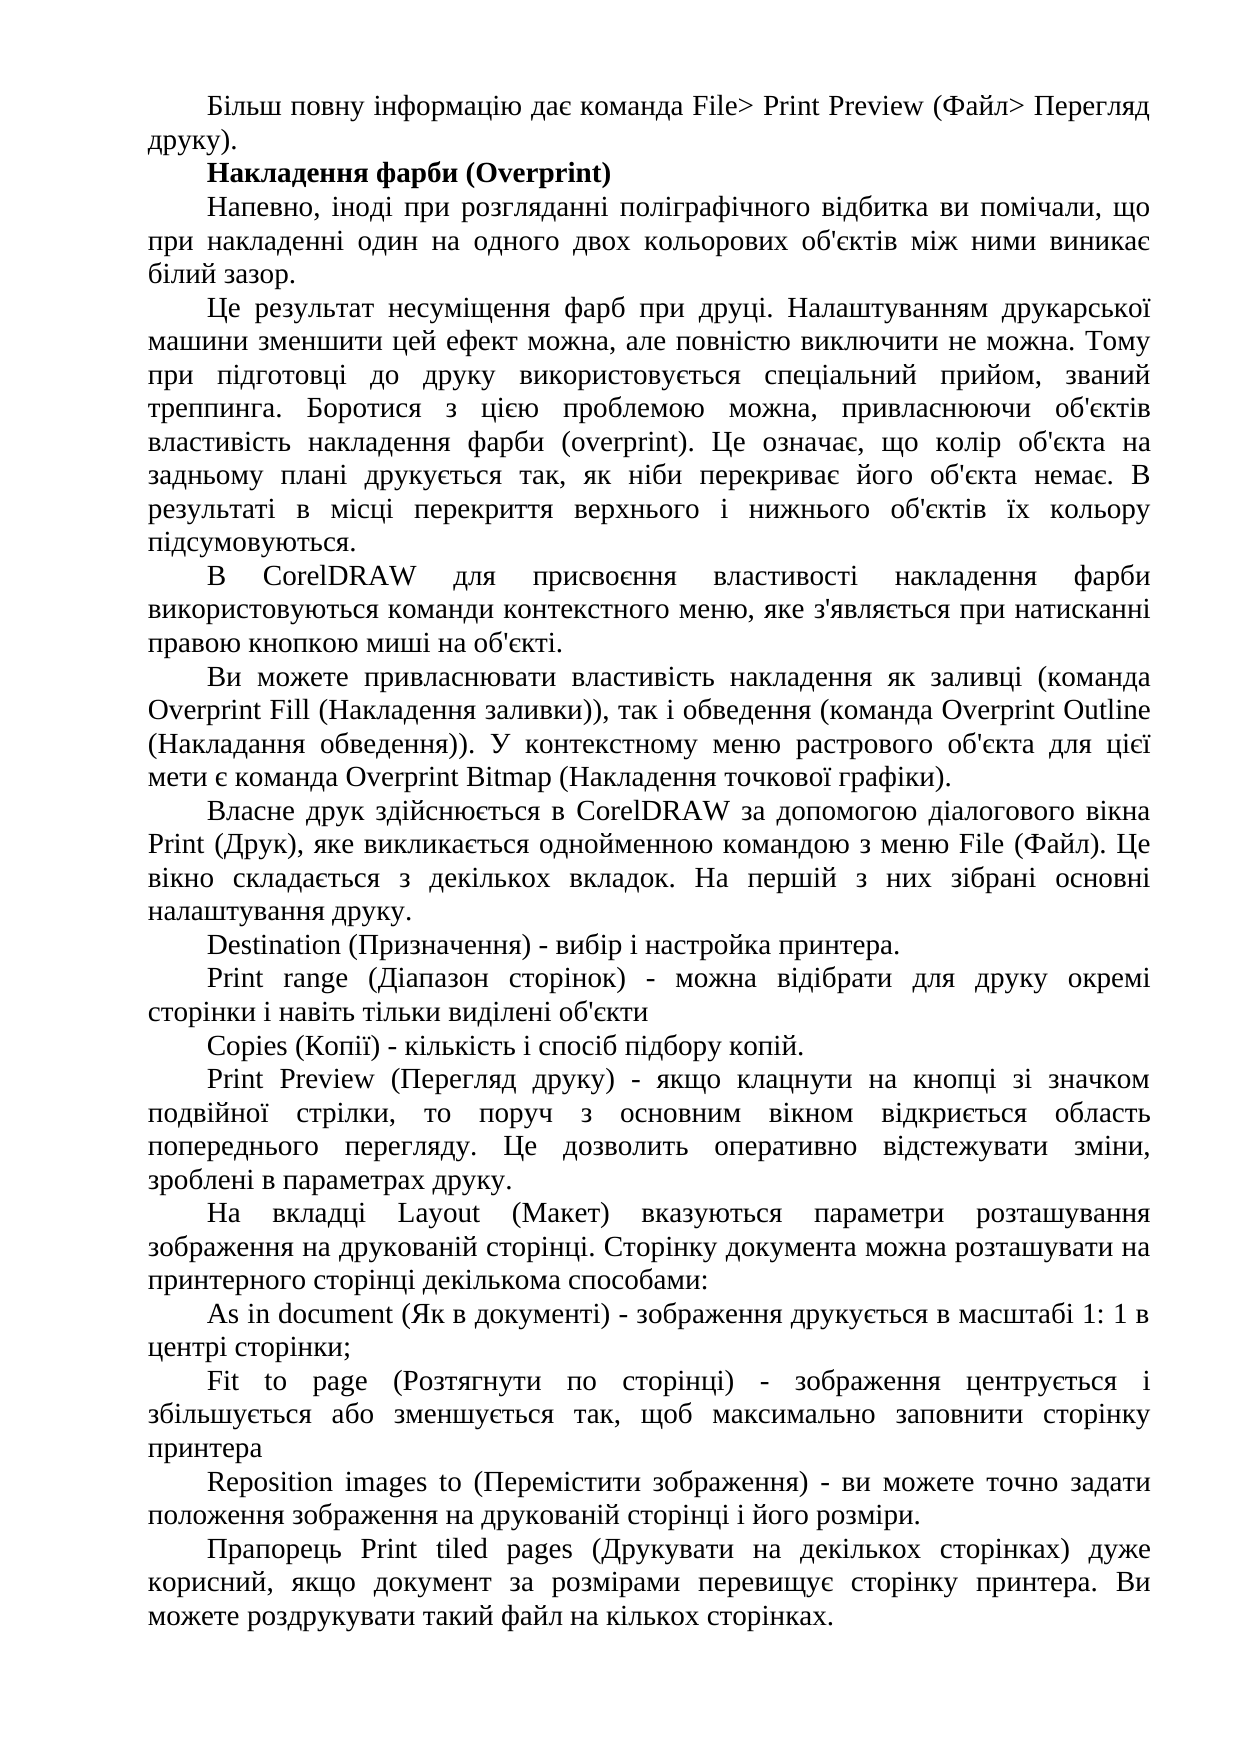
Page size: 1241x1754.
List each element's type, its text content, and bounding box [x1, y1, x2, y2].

text Накладення фарби (Overprint) [148, 156, 1152, 189]
text Ви можете привласнювати властивість накладення як заливці (команда Overprint Fill (Накладення заливки)), так і обведення (команда Overprint Outline (Накладання обведення)). У контекстному меню растрового об'єкта для цієї мети є команда Overprint Bitmap (Накладення точкової графіки). [148, 659, 1152, 793]
text As in document (Як в документі) - зображення друкується в масштабі 1: 1 в центрі сторінки; [148, 1296, 1152, 1363]
text Destination (Призначення) - вибір і настройка принтера. [148, 927, 1152, 961]
text Більш повну інформацію дає команда File> Print Preview (Файл> Перегляд друку). [148, 88, 1152, 156]
text Print Preview (Перегляд друку) - якщо клацнути на кнопці зі значком подвійної стрілки, то поруч з основним вікном відкриється область попереднього перегляду. Це дозволить оперативно відстежувати зміни, зроблені в параметрах друку. [148, 1061, 1152, 1195]
text Fit to page (Розтягнути по сторінці) - зображення центрується і збільшується або зменшується так, щоб максимально заповнити сторінку принтера [148, 1363, 1152, 1464]
text На вкладці Layout (Макет) вказуються параметри розташування зображення на друкованій сторінці. Сторінку документа можна розташувати на принтерного сторінці декількома способами: [148, 1195, 1152, 1296]
text Власне друк здійснюється в CorelDRAW за допомогою діалогового вікна Print (Друк), яке викликається однойменною командою з меню File (Файл). Це вікно складається з декількох вкладок. На першій з них зібрані основні налаштування друку. [148, 793, 1152, 927]
text Copies (Копії) - кількість і спосіб підбору копій. [148, 1028, 1152, 1061]
text Напевно, іноді при розгляданні поліграфічного відбитка ви помічали, що при накладенні один на одного двох кольорових об'єктів між ними виникає білий зазор. [148, 189, 1152, 290]
text Прапорець Print tiled pages (Друкувати на декількох сторінках) дуже корисний, якщо документ за розмірами перевищує сторінку принтера. Ви можете роздрукувати такий файл на кількох сторінках. [148, 1531, 1152, 1631]
text Print range (Діапазон сторінок) - можна відібрати для друку окремі сторінки і навіть тільки виділені об'єкти [148, 961, 1152, 1028]
text Reposition images to (Перемістити зображення) - ви можете точно задати положення зображення на друкованій сторінці і його розміри. [148, 1464, 1152, 1531]
text В CorelDRAW для присвоєння властивості накладення фарби використовуються команди контекстного меню, яке з'являється при натисканні правою кнопкою миші на об'єкті. [148, 558, 1152, 659]
text Це результат несуміщення фарб при друці. Налаштуванням друкарської машини зменшити цей ефект можна, але повністю виключити не можна. Тому при підготовці до друку використовується спеціальний прийом, званий треппинга. Боротися з цією проблемою можна, привласнюючи об'єктів властивість накладення фарби (overprint). Це означає, що колір об'єкта на задньому плані друкується так, як ніби перекриває його об'єкта немає. В результаті в місці перекриття верхнього і нижнього об'єктів їх кольору підсумовуються. [148, 290, 1152, 558]
